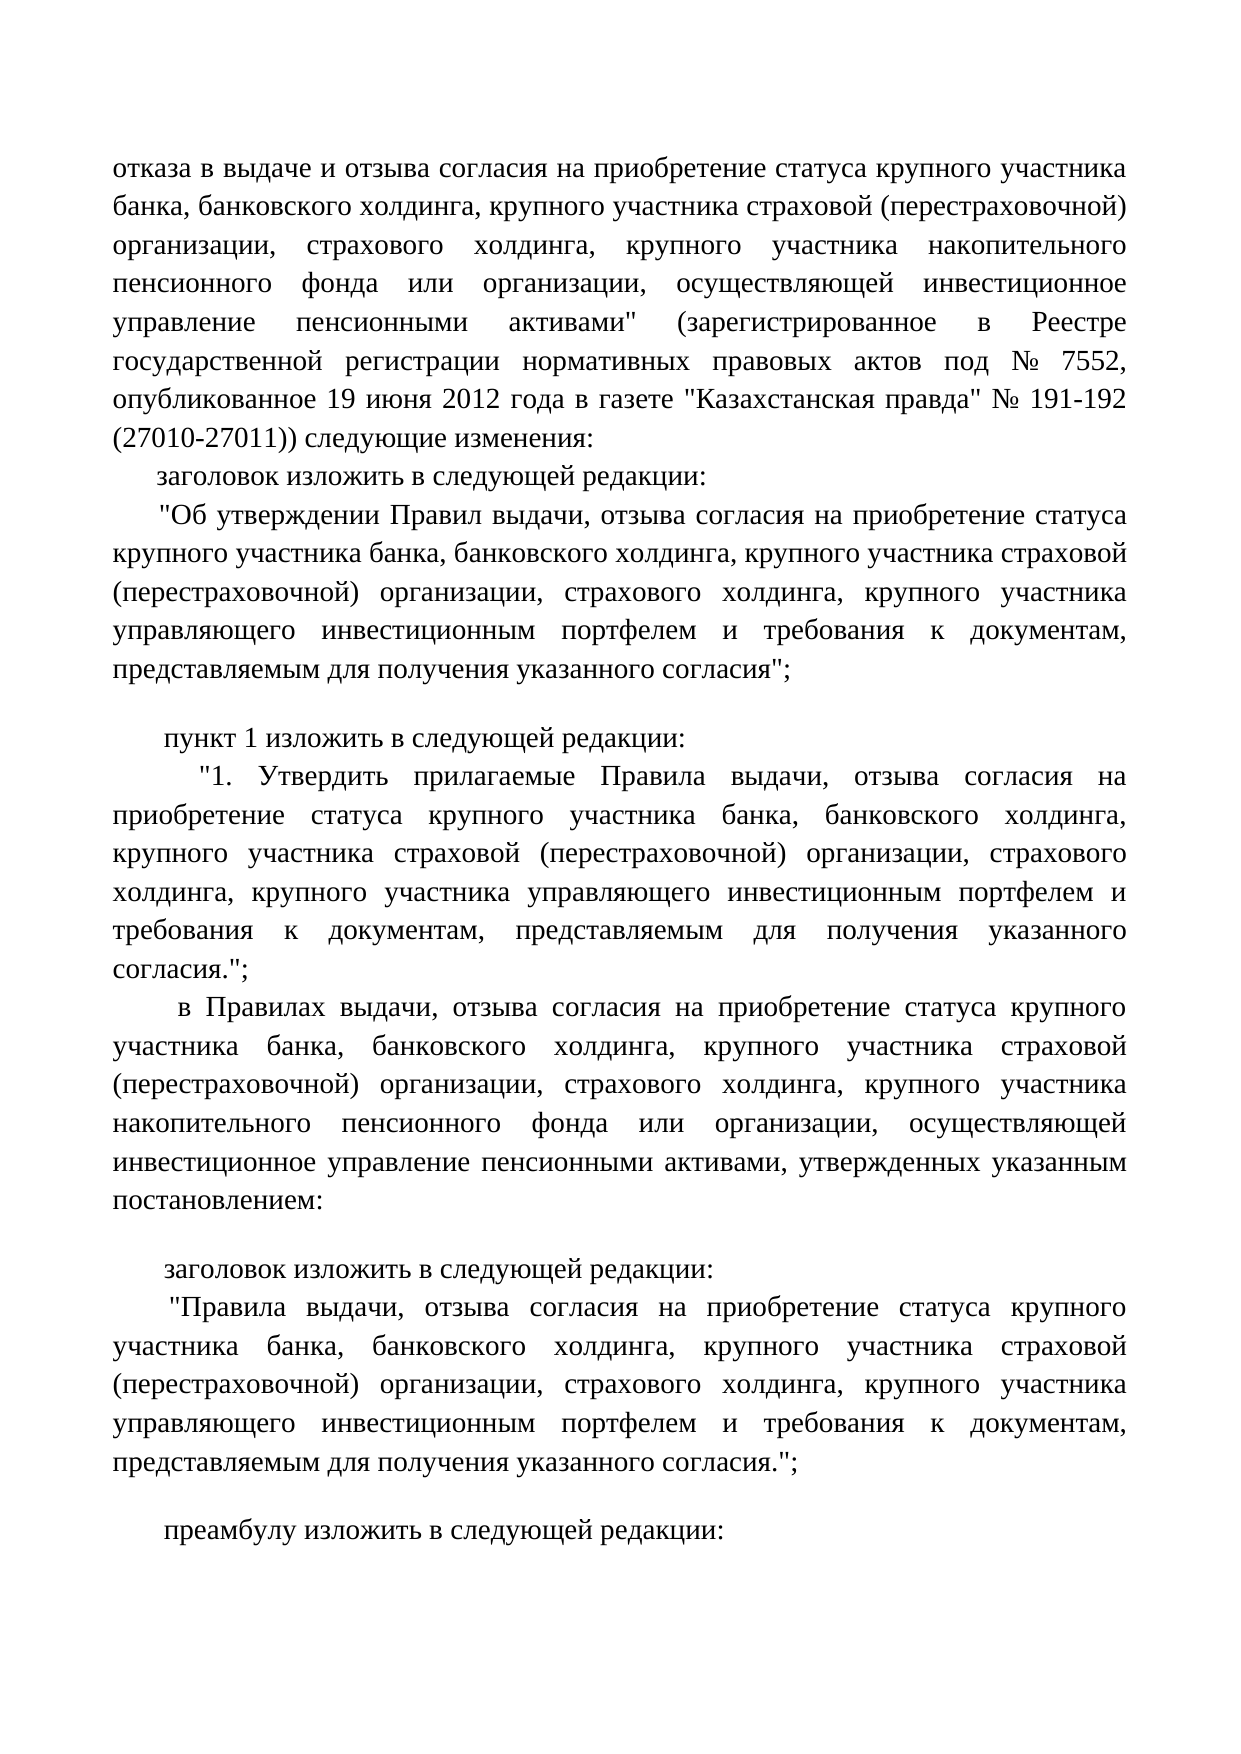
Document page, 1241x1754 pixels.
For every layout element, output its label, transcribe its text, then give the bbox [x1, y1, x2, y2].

text преамбулу изложить в следующей редакции: [112, 1512, 1128, 1546]
text заголовок изложить в следующей редакции: [112, 1251, 1128, 1284]
text пункт 1 изложить в следующей редакции: [112, 720, 1128, 753]
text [112, 150, 1128, 453]
text в Правилах выдачи, отзыва согласия на приобретение статуса крупного участника банка, банковского холдинга, крупного участника страховой (перестраховочной) организации, страхового холдинга, крупного участника накопительного пенсионного фонда или организации, осуществляющей инвестиционное управление пенсионными активами, утвержденных указанным постановлением: [112, 989, 1128, 1216]
text "Об утверждении Правил выдачи, отзыва согласия на приобретение статуса крупного участника банка, банковского холдинга, крупного участника страховой (перестраховочной) организации, страхового холдинга, крупного участника управляющего инвестиционным портфелем и требования к документам, представляемым для получения указанного согласия"; [112, 497, 1128, 684]
text заголовок изложить в следующей редакции: [112, 458, 1128, 492]
text "1. Утвердить прилагаемые Правила выдачи, отзыва согласия на приобретение статуса крупного участника банка, банковского холдинга, крупного участника страховой (перестраховочной) организации, страхового холдинга, крупного участника управляющего инвестиционным портфелем и требования к документам, представляемым для получения указанного согласия."; [112, 758, 1128, 984]
text "Правила выдачи, отзыва согласия на приобретение статуса крупного участника банка, банковского холдинга, крупного участника страховой (перестраховочной) организации, страхового холдинга, крупного участника управляющего инвестиционным портфелем и требования к документам, представляемым для получения указанного согласия."; [112, 1289, 1128, 1477]
